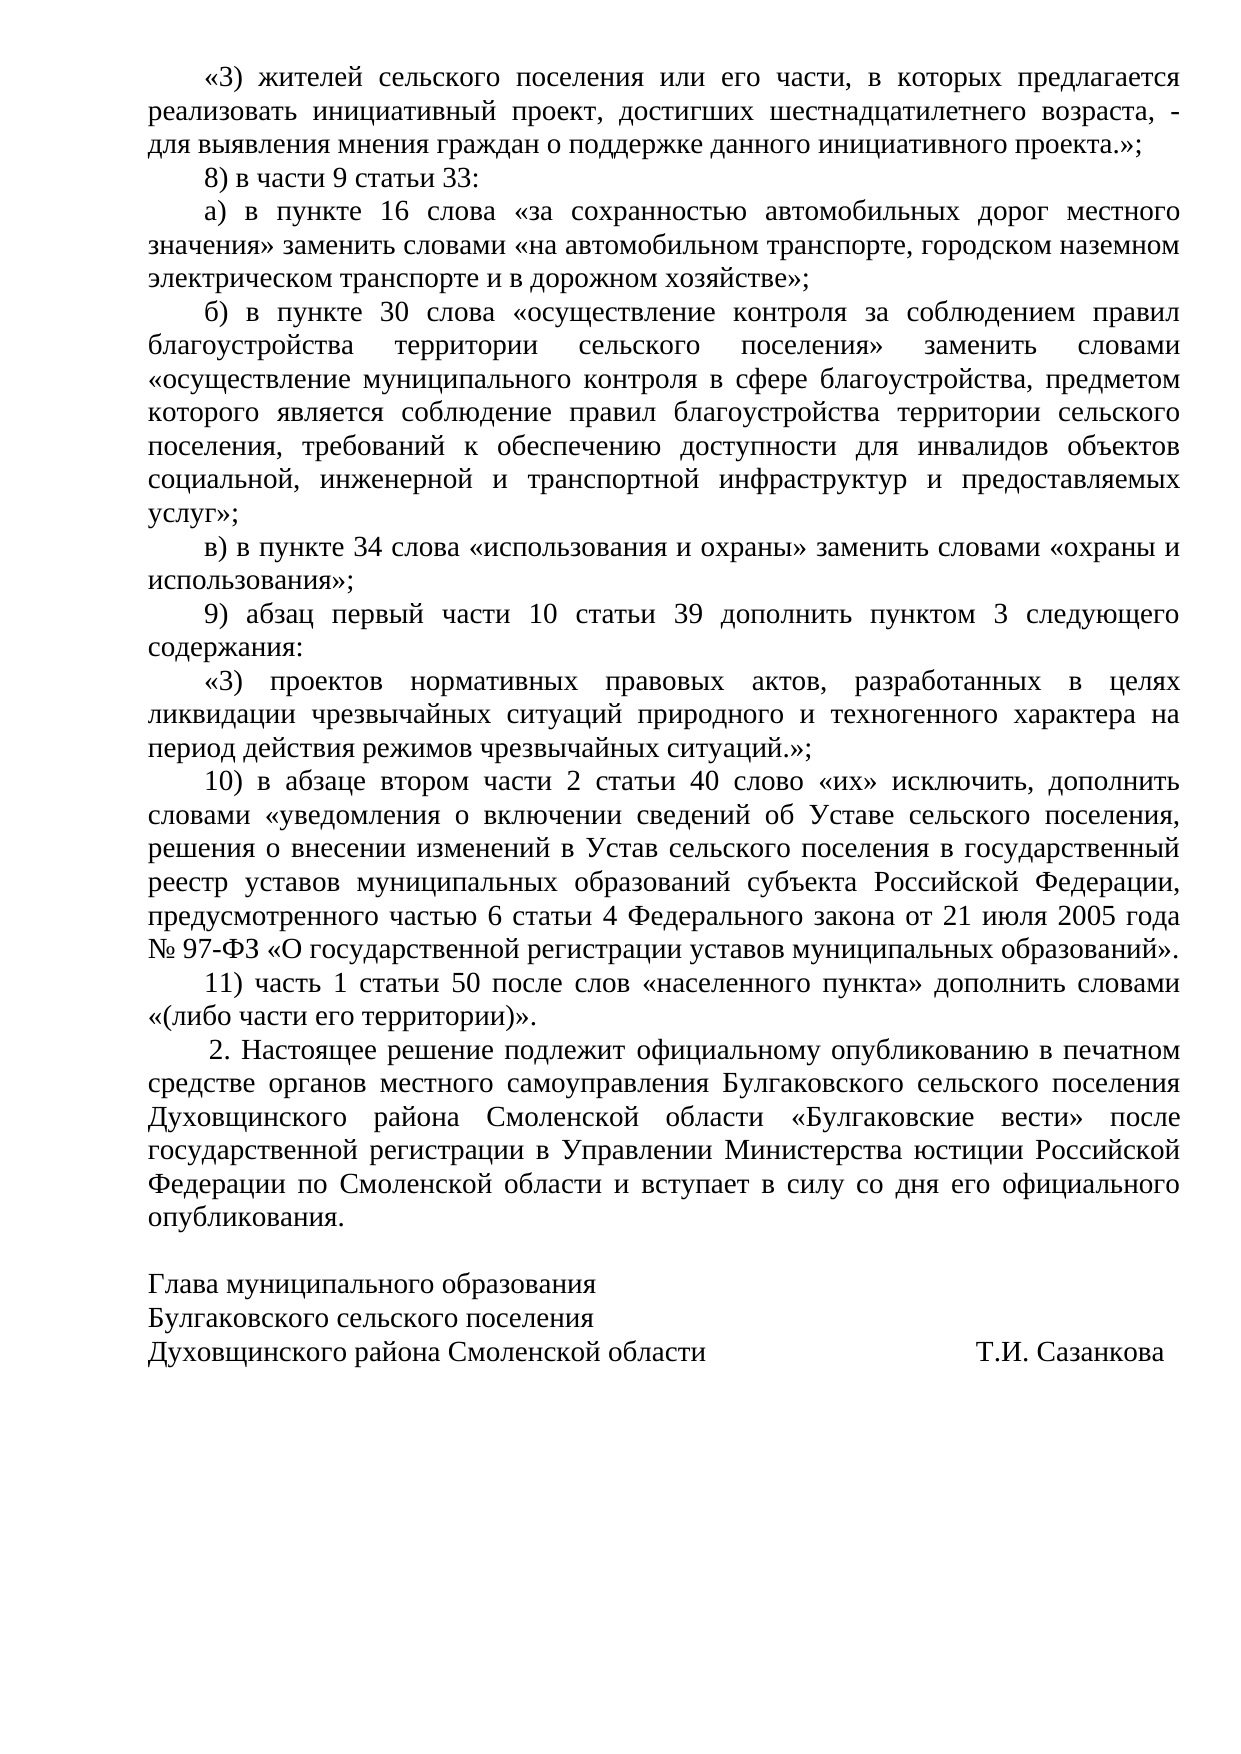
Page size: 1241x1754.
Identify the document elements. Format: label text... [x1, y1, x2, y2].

text 10) в абзаце втором части 2 статьи 40 слово «их» исключить, дополнить словами «уведомления о включении сведений об Уставе сельского поселения, решения о внесении изменений в Устав сельского поселения в государственный реестр уставов муниципальных образований субъекта Российской Федерации, предусмотренного частью 6 статьи 4 Федерального закона от 21 июля 2005 года № 97-ФЗ «О государственной регистрации уставов муниципальных образований». [148, 763, 1181, 965]
text Глава муниципального образования [148, 1267, 1181, 1300]
text «3) жителей сельского поселения или его части, в которых предлагается реализовать инициативный проект, достигших шестнадцатилетнего возраста, - для выявления мнения граждан о поддержке данного инициативного проекта.»; [148, 59, 1181, 160]
text Духовщинского района Смоленской области Т.И. Сазанкова [148, 1334, 1181, 1367]
text 8) в части 9 статьи 33: [148, 160, 1181, 193]
text б) в пункте 30 слова «осуществление контроля за соблюдением правил благоустройства территории сельского поселения» заменить словами «осуществление муниципального контроля в сфере благоустройства, предметом которого является соблюдение правил благоустройства территории сельского поселения, требований к обеспечению доступности для инвалидов объектов социальной, инженерной и транспортной инфраструктур и предоставляемых услуг»; [148, 294, 1181, 529]
text «3) проектов нормативных правовых актов, разработанных в целях ликвидации чрезвычайных ситуаций природного и техногенного характера на период действия режимов чрезвычайных ситуаций.»; [148, 663, 1181, 763]
text 2. Настоящее решение подлежит официальному опубликованию в печатном средстве органов местного самоуправления Булгаковского сельского поселения Духовщинского района Смоленской области «Булгаковские вести» после государственной регистрации в Управлении Министерства юстиции Российской Федерации по Смоленской области и вступает в силу со дня его официального опубликования. [148, 1032, 1181, 1233]
text 9) абзац первый части 10 статьи 39 дополнить пунктом 3 следующего содержания: [148, 596, 1181, 663]
text а) в пункте 16 слова «за сохранностью автомобильных дорог местного значения» заменить словами «на автомобильном транспорте, городском наземном электрическом транспорте и в дорожном хозяйстве»; [148, 193, 1181, 294]
text Булгаковского сельского поселения [148, 1300, 1181, 1334]
text в) в пункте 34 слова «использования и охраны» заменить словами «охраны и использования»; [148, 529, 1181, 596]
text 11) часть 1 статьи 50 после слов «населенного пункта» дополнить словами «(либо части его территории)». [148, 965, 1181, 1032]
